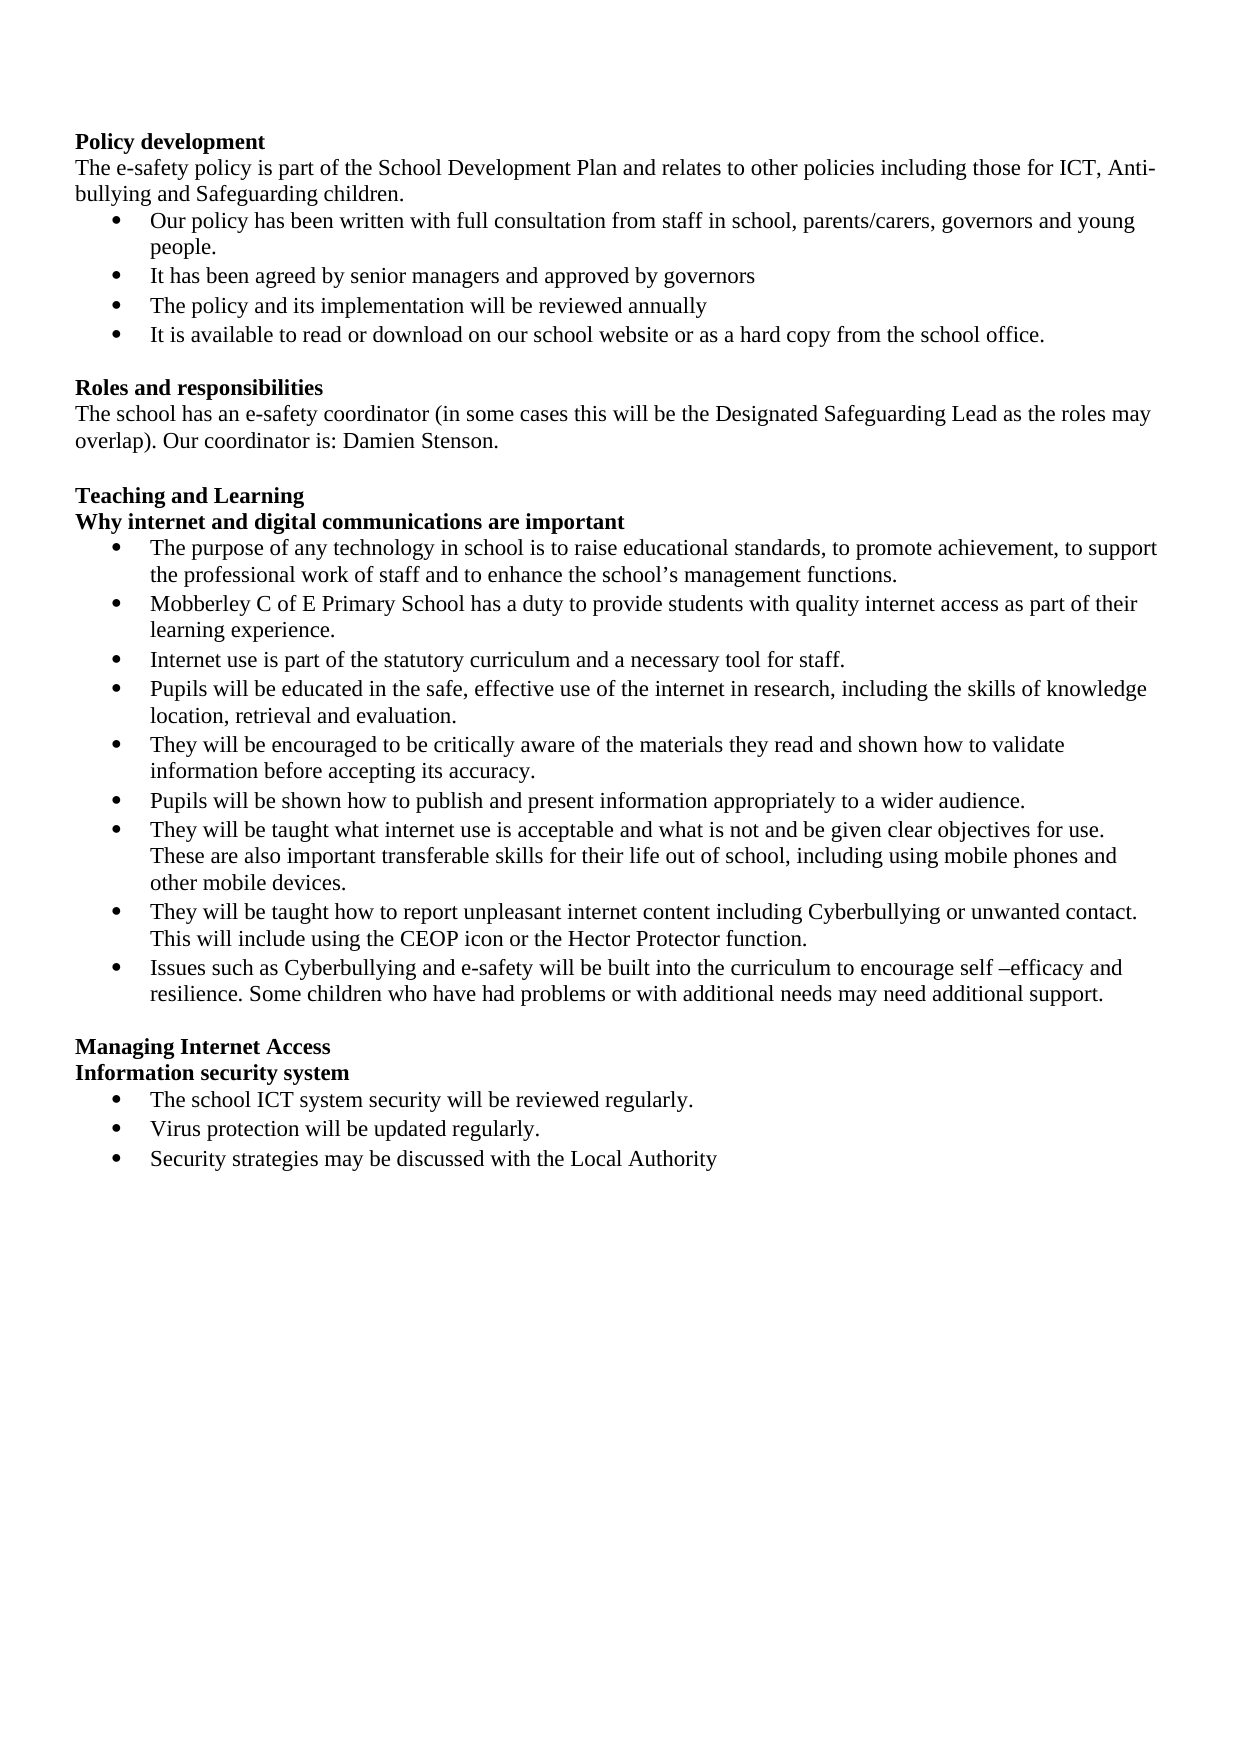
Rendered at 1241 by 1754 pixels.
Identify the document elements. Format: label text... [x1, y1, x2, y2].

list The school ICT system security will be reviewed regularly. [112, 1086, 1165, 1112]
list They will be taught how to report unpleasant internet content including Cyberbullying or unwanted contact. This will include using the CEOP icon or the Hector Protector function. [112, 898, 1165, 951]
list They will be taught what internet use is acceptable and what is not and be given clear objectives for use. These are also important transferable skills for their life out of school, including using mobile phones and other mobile devices. [112, 816, 1165, 895]
text Why internet and digital communications are important [75, 508, 1165, 534]
text Roles and responsibilities [75, 374, 1165, 400]
text Managing Internet Access [75, 1033, 1165, 1059]
list It has been agreed by senior managers and approved by governors [112, 262, 1165, 289]
list It is available to read or download on our school website or as a hard copy from the school office. [112, 321, 1165, 348]
text Information security system [75, 1059, 1165, 1086]
list The policy and its implementation will be reviewed annually [112, 292, 1165, 318]
list The purpose of any technology in school is to raise educational standards, to promote achievement, to support the professional work of staff and to enhance the school’s management functions. [112, 534, 1165, 587]
text The school has an e-safety coordinator (in some cases this will be the Designated Safeguarding Lead as the roles may overlap). Our coordinator is: Damien Stenson. [75, 400, 1165, 453]
list They will be encouraged to be critically aware of the materials they read and shown how to validate information before accepting its accuracy. [112, 731, 1165, 784]
list Our policy has been written with full consultation from staff in school, parents/carers, governors and young people. [112, 207, 1165, 259]
list Security strategies may be discussed with the Local Authority [112, 1145, 1165, 1171]
list Pupils will be educated in the safe, effective use of the internet in research, including the skills of knowledge location, retrieval and evaluation. [112, 675, 1165, 728]
list Pupils will be shown how to publish and present information appropriately to a wider audience. [112, 787, 1165, 813]
list Issues such as Cyberbullying and e-safety will be built into the curriculum to encourage self –efficacy and resilience. Some children who have had problems or with additional needs may need additional support. [112, 954, 1165, 1007]
list Internet use is part of the statutory curriculum and a necessary tool for staff. [112, 646, 1165, 672]
text Teaching and Learning [75, 482, 1165, 508]
list Mobberley C of E Primary School has a duty to provide students with quality internet access as part of their learning experience. [112, 590, 1165, 643]
text The e-safety policy is part of the School Development Plan and relates to other policies including those for ICT, Anti-bullying and Safeguarding children. [75, 154, 1165, 207]
list Virus protection will be updated regularly. [112, 1115, 1165, 1142]
text Policy development [75, 128, 1165, 154]
